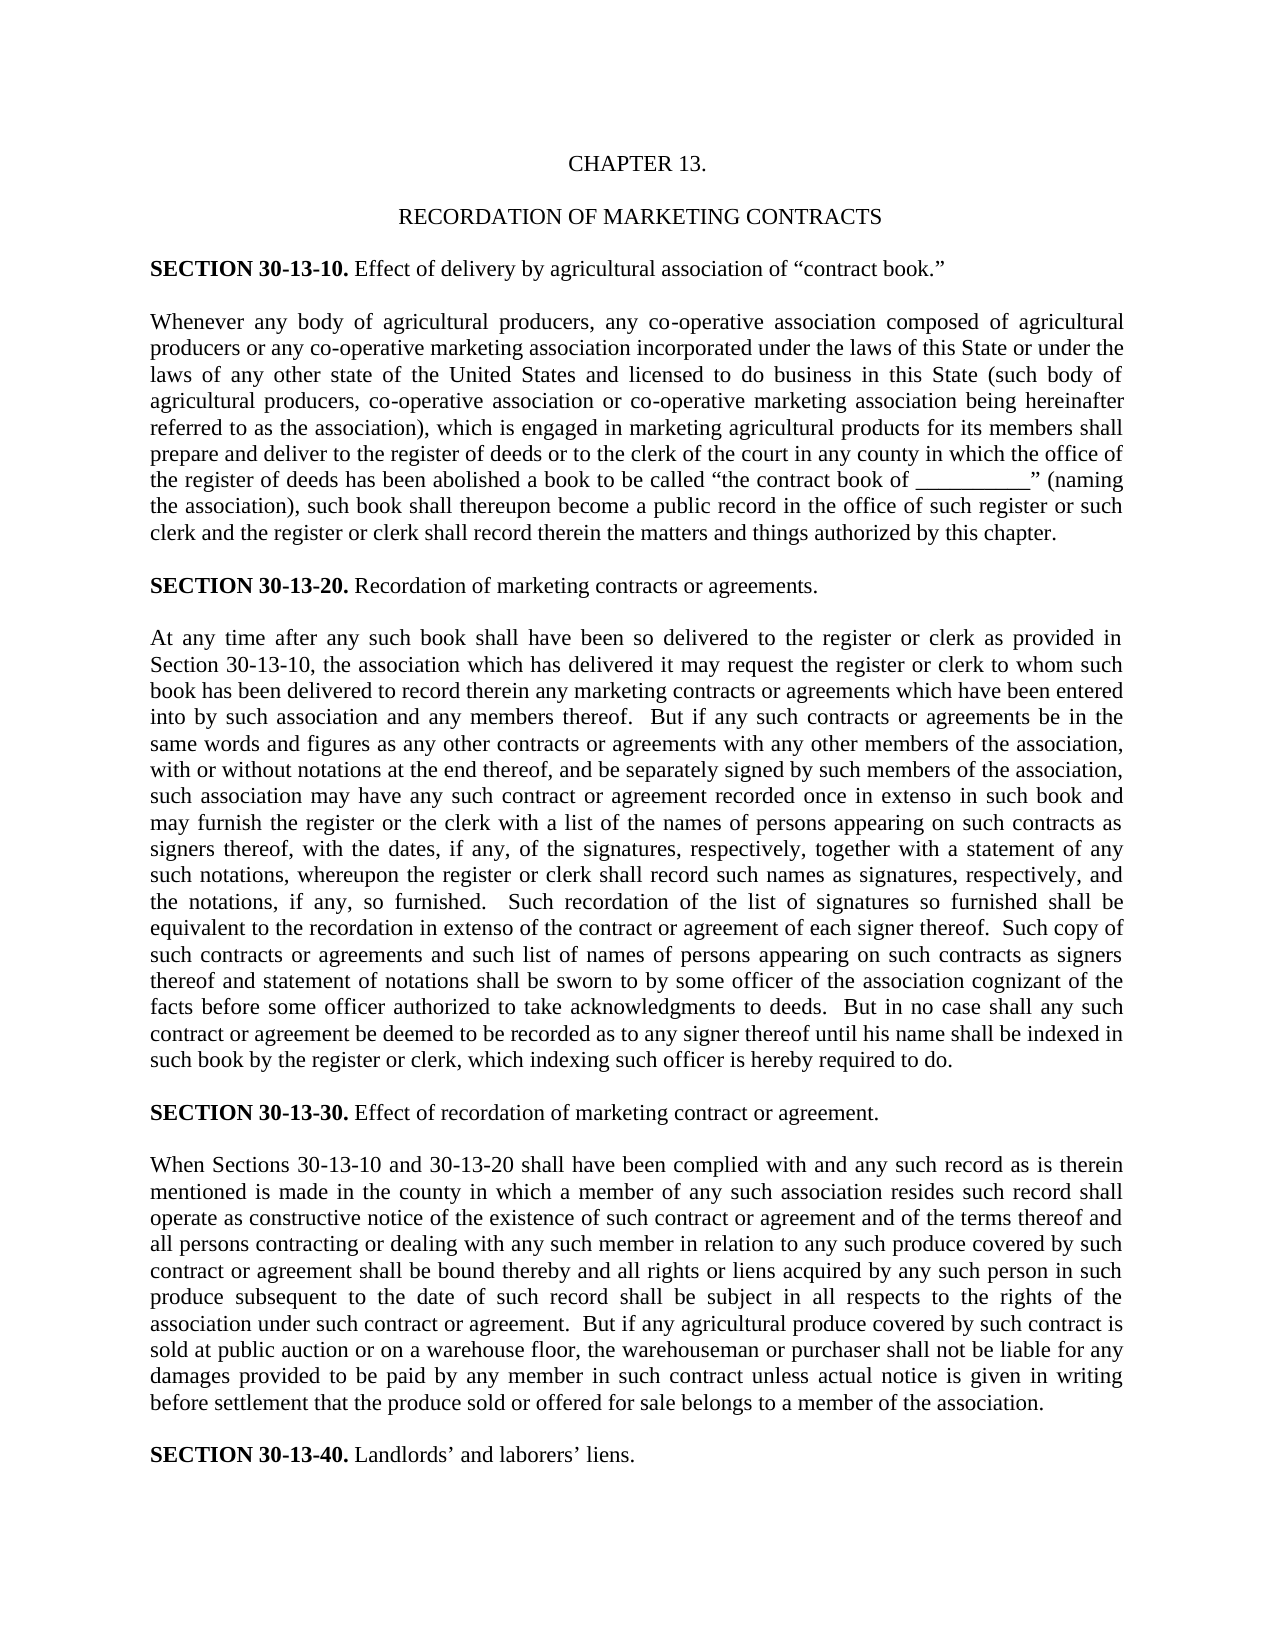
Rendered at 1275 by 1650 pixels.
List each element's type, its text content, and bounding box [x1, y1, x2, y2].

text Whenever any body of agricultural producers, any co-operative association composed of agricultural producers or any co-operative marketing association incorporated under the laws of this State or under the laws of any other state of the United States and licensed to do business in this State (such body of agricultural producers, co-operative association or co-operative marketing association being hereinafter referred to as the association), which is engaged in marketing agricultural products for its members shall prepare and deliver to the register of deeds or to the clerk of the court in any county in which the office of the register of deeds has been abolished a book to be called “the contract book of __________” (naming the association), such book shall thereupon become a public record in the office of such register or such clerk and the register or clerk shall record therein the matters and things authorized by this chapter. [150, 308, 1125, 545]
text RECORDATION OF MARKETING CONTRACTS [150, 203, 1125, 229]
text SECTION 30-13-30. Effect of recordation of marketing contract or agreement. [150, 1099, 1125, 1125]
text SECTION 30-13-40. Landlords’ and laborers’ liens. [150, 1441, 1125, 1468]
text At any time after any such book shall have been so delivered to the register or clerk as provided in Section 30-13-10, the association which has delivered it may request the register or clerk to whom such book has been delivered to record therein any marketing contracts or agreements which have been entered into by such association and any members thereof. But if any such contracts or agreements be in the same words and figures as any other contracts or agreements with any other members of the association, with or without notations at the end thereof, and be separately signed by such members of the association, such association may have any such contract or agreement recorded once in extenso in such book and may furnish the register or the clerk with a list of the names of persons appearing on such contracts as signers thereof, with the dates, if any, of the signatures, respectively, together with a statement of any such notations, whereupon the register or clerk shall record such names as signatures, respectively, and the notations, if any, so furnished. Such recordation of the list of signatures so furnished shall be equivalent to the recordation in extenso of the contract or agreement of each signer thereof. Such copy of such contracts or agreements and such list of names of persons appearing on such contracts as signers thereof and statement of notations shall be sworn to by some officer of the association cognizant of the facts before some officer authorized to take acknowledgments to deeds. But in no case shall any such contract or agreement be deemed to be recorded as to any signer thereof until his name shall be indexed in such book by the register or clerk, which indexing such officer is hereby required to do. [150, 624, 1125, 1072]
text SECTION 30-13-10. Effect of delivery by agricultural association of “contract book.” [150, 255, 1125, 282]
text When Sections 30-13-10 and 30-13-20 shall have been complied with and any such record as is therein mentioned is made in the county in which a member of any such association resides such record shall operate as constructive notice of the existence of such contract or agreement and of the terms thereof and all persons contracting or dealing with any such member in relation to any such produce covered by such contract or agreement shall be bound thereby and all rights or liens acquired by any such person in such produce subsequent to the date of such record shall be subject in all respects to the rights of the association under such contract or agreement. But if any agricultural produce covered by such contract is sold at public auction or on a warehouse floor, the warehouseman or purchaser shall not be liable for any damages provided to be paid by any member in such contract unless actual notice is given in writing before settlement that the produce sold or offered for sale belongs to a member of the association. [150, 1151, 1125, 1415]
text SECTION 30-13-20. Recordation of marketing contracts or agreements. [150, 572, 1125, 598]
text CHAPTER 13. [150, 150, 1125, 176]
